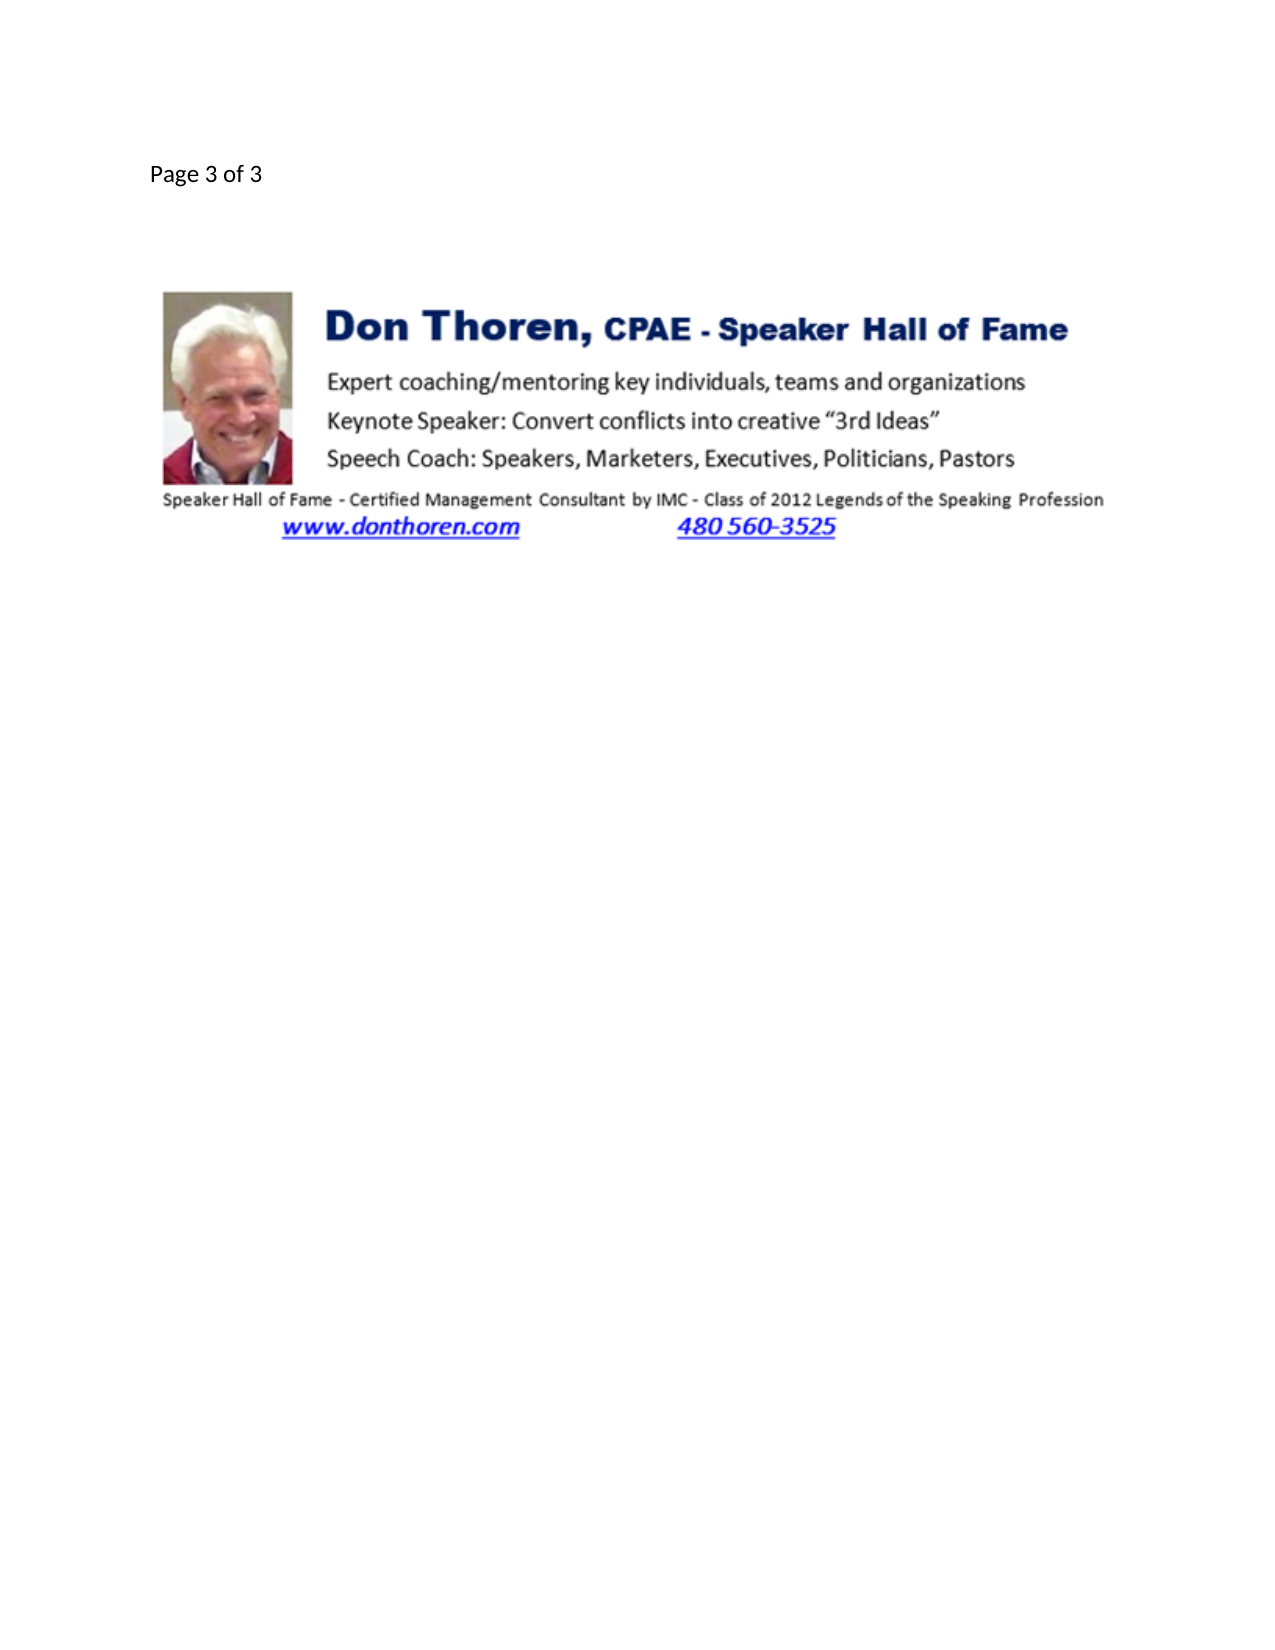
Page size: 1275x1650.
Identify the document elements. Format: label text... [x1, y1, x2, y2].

text Page 3 of 3 [150, 158, 1125, 189]
picture [150, 257, 1124, 562]
